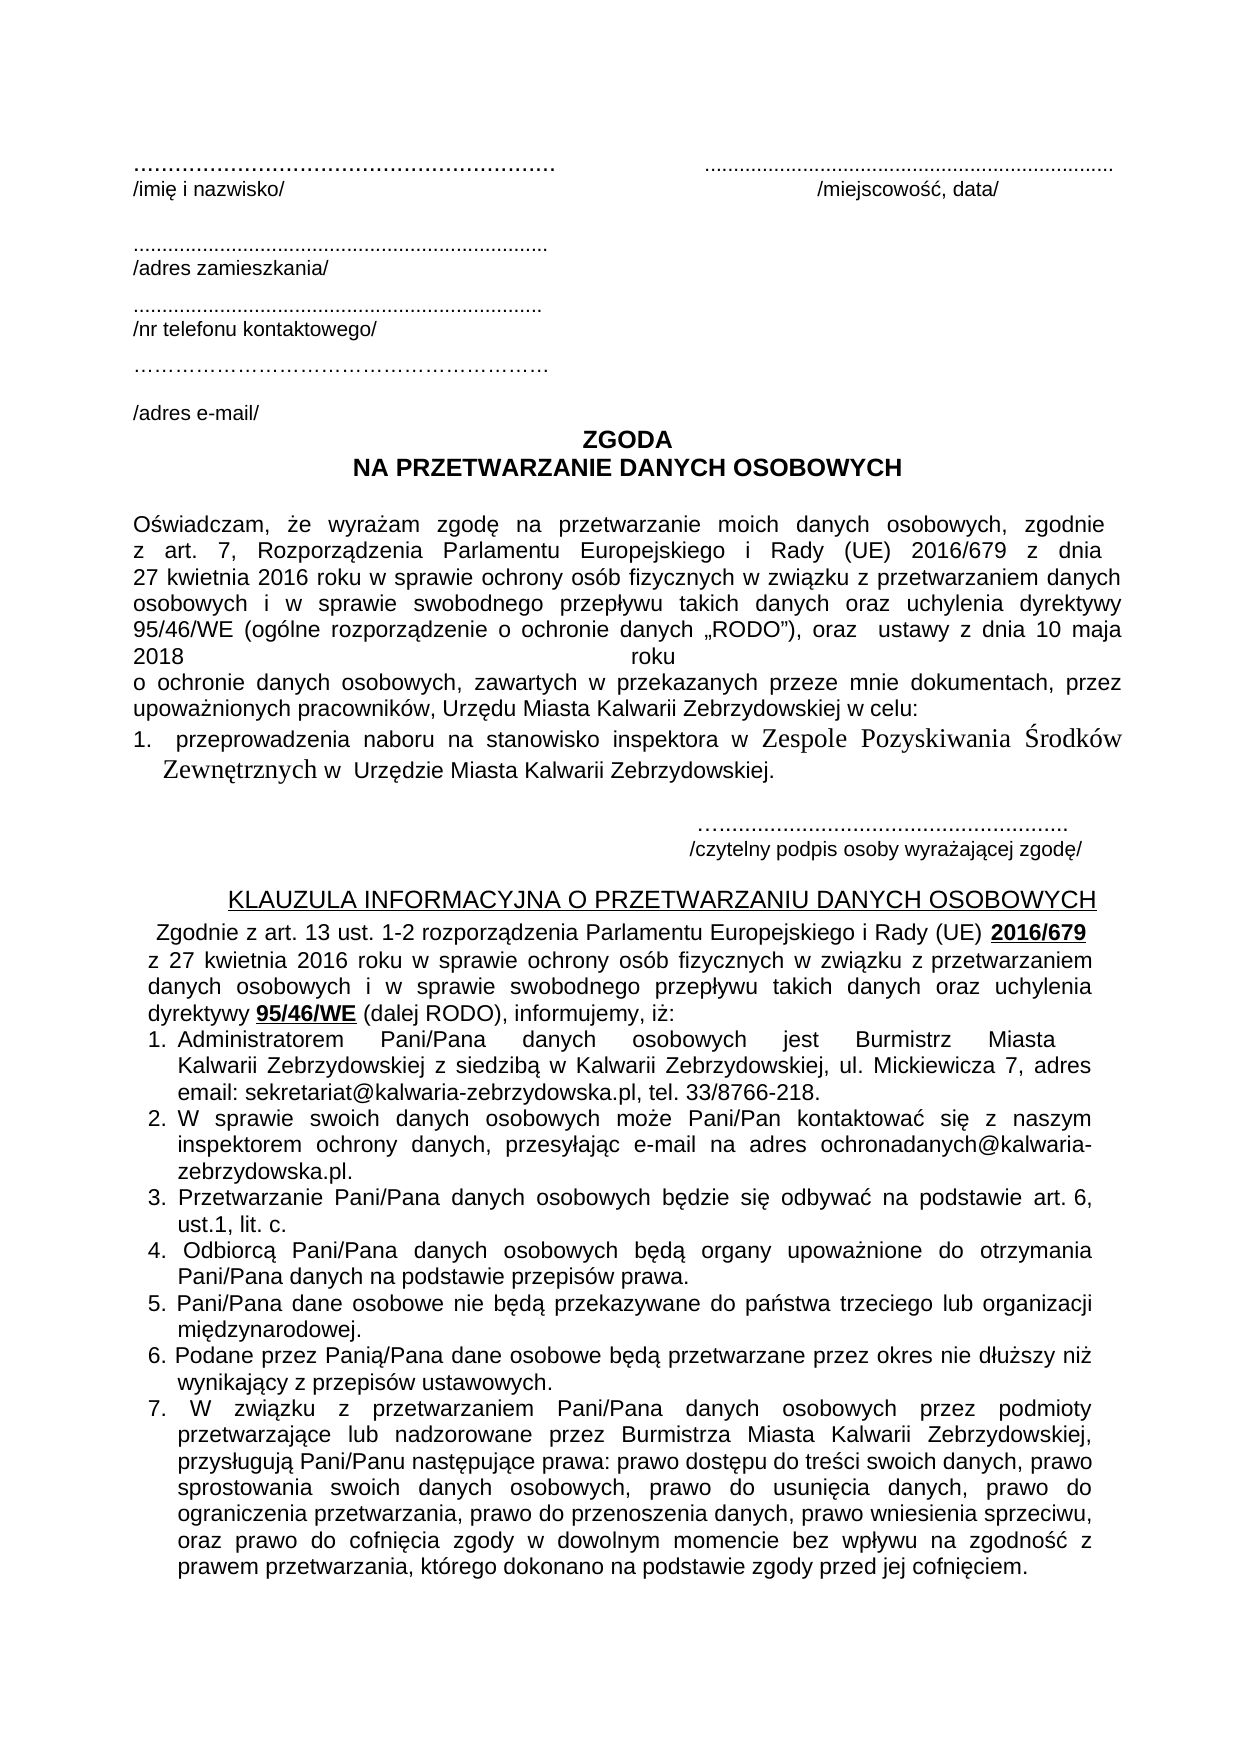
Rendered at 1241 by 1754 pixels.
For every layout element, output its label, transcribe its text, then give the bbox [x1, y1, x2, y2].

text /czytelny podpis osoby wyrażającej zgodę/ [649, 837, 1122, 861]
text /adres zamieszkania/ [133, 256, 1122, 280]
text ....................................................................... /nr telefonu kontaktowego/ [133, 292, 1122, 340]
text ............................................................. ....................................................................... [133, 148, 1122, 176]
text 6. Podane przez Panią/Pana dane osobowe będą przetwarzane przez okres nie dłuższy niż wynikający z przepisów ustawowych. [148, 1342, 1093, 1395]
text …....................................................... [133, 810, 1122, 837]
text Zgodnie z art. 13 ust. 1-2 rozporządzenia Parlamentu Europejskiego i Rady (UE) 2016/679 z 27 kwietnia 2016 roku w sprawie ochrony osób fizycznych w związku z przetwarzaniem danych osobowych i w sprawie swobodnego przepływu takich danych oraz uchylenia dyrektywy 95/46/WE (dalej RODO), informujemy, iż: [148, 913, 1093, 1026]
list przeprowadzenia naboru na stanowisko inspektora w Zespole Pozyskiwania Środków Zewnętrznych w Urzędzie Miasta Kalwarii Zebrzydowskiej. [133, 722, 1122, 784]
text NA PRZETWARZANIE DANYCH OSOBOWYCH [133, 453, 1122, 482]
text 3. Przetwarzanie Pani/Pana danych osobowych będzie się odbywać na podstawie art. 6, ust.1, lit. c. [148, 1184, 1093, 1237]
text /adres e-mail/ [133, 401, 1122, 425]
text ........................................................................ [133, 232, 1122, 256]
list Administratorem Pani/Pana danych osobowych jest Burmistrz Miasta Kalwarii Zebrzydowskiej z siedzibą w Kalwarii Zebrzydowskiej, ul. Mickiewicza 7, adres email: sekretariat@kalwaria-zebrzydowska.pl, tel. 33/8766-218. [148, 1026, 1093, 1105]
text …………………………………………………… [133, 353, 1122, 377]
text 7. W związku z przetwarzaniem Pani/Pana danych osobowych przez podmioty przetwarzające lub nadzorowane przez Burmistrza Miasta Kalwarii Zebrzydowskiej, przysługują Pani/Panu następujące prawa: prawo dostępu do treści swoich danych, prawo sprostowania swoich danych osobowych, prawo do usunięcia danych, prawo do ograniczenia przetwarzania, prawo do przenoszenia danych, prawo wniesienia sprzeciwu, oraz prawo do cofnięcia zgody w dowolnym momencie bez wpływu na zgodność z prawem przetwarzania, którego dokonano na podstawie zgody przed jej cofnięciem. [148, 1395, 1093, 1579]
list W sprawie swoich danych osobowych może Pani/Pan kontaktować się z naszym inspektorem ochrony danych, przesyłając e-mail na adres ochronadanych@kalwaria-zebrzydowska.pl. [148, 1105, 1093, 1184]
text Oświadczam, że wyrażam zgodę na przetwarzanie moich danych osobowych, zgodnie z art. 7, Rozporządzenia Parlamentu Europejskiego i Rady (UE) 2016/679 z dnia 27 kwietnia 2016 roku w sprawie ochrony osób fizycznych w związku z przetwarzaniem danych osobowych i w sprawie swobodnego przepływu takich danych oraz uchylenia dyrektywy 95/46/WE (ogólne rozporządzenie o ochronie danych „RODO”), oraz ustawy z dnia 10 maja 2018 roku o ochronie danych osobowych, zawartych w przekazanych przeze mnie dokumentach, przez upoważnionych pracowników, Urzędu Miasta Kalwarii Zebrzydowskiej w celu: [133, 511, 1122, 722]
text 4. Odbiorcą Pani/Pana danych osobowych będą organy upoważnione do otrzymania Pani/Pana danych na podstawie przepisów prawa. [148, 1237, 1093, 1289]
text /imię i nazwisko/ /miejscowość, data/ [133, 176, 1122, 200]
text ZGODA [133, 425, 1122, 453]
text KLAUZULA INFORMACYJNA O PRZETWARZANIU DANYCH OSOBOWYCH [148, 885, 1122, 913]
text 5. Pani/Pana dane osobowe nie będą przekazywane do państwa trzeciego lub organizacji międzynarodowej. [148, 1289, 1093, 1342]
